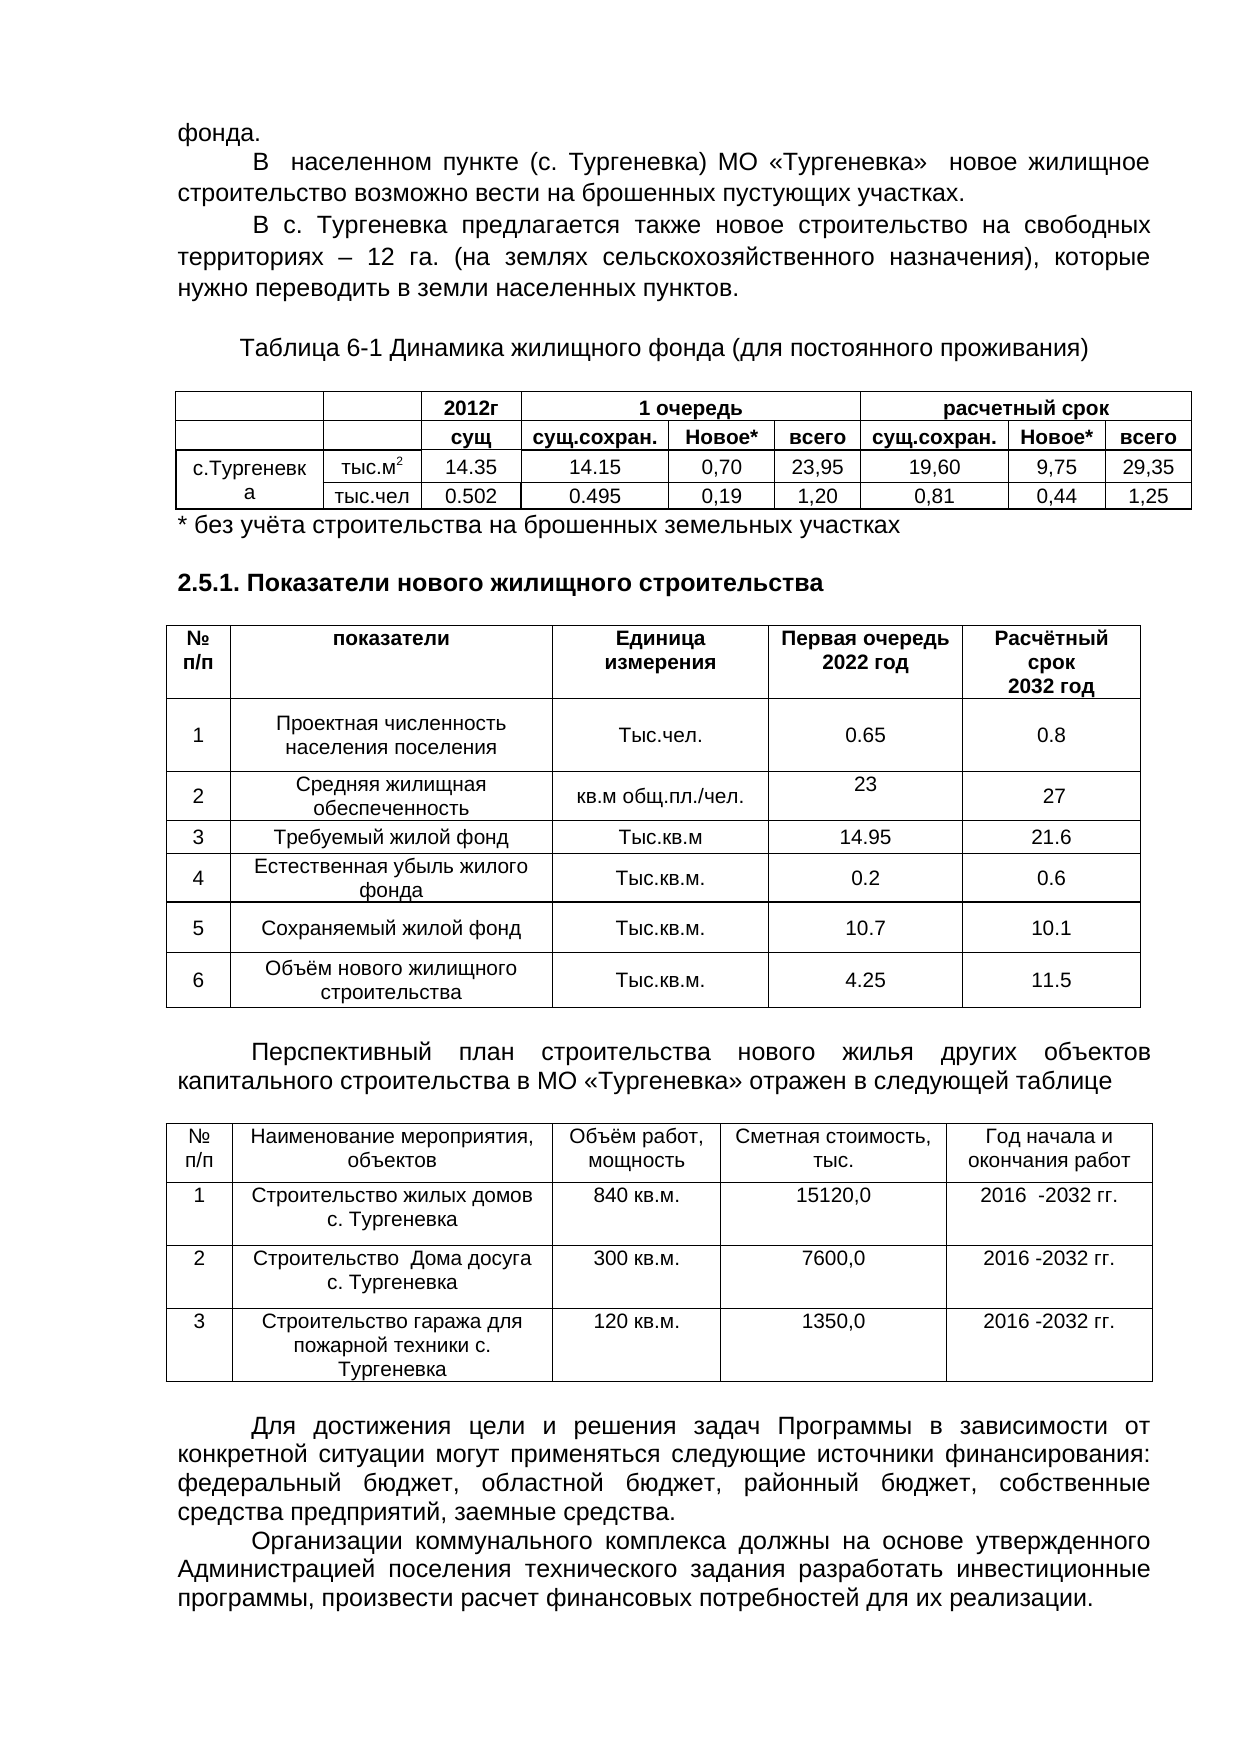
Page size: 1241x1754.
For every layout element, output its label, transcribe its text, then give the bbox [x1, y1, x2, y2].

table_cell [324, 421, 421, 449]
table_cell 2016 -2032 гг. [947, 1183, 1152, 1245]
table_cell Проектная численность населения поселения [231, 699, 552, 771]
table_cell 6 [167, 953, 230, 1007]
table_cell 0.8 [963, 699, 1140, 771]
table_cell 23 [769, 772, 962, 820]
table_cell Строительство жилых домов с. Тургеневка [233, 1183, 552, 1245]
table_cell 0.502 [422, 483, 520, 508]
table_header Первая очередь 2022 год [769, 626, 962, 698]
table_header расчетный срок [861, 392, 1191, 420]
table_header Расчётный срок 2032 год [963, 626, 1140, 698]
table_cell кв.м общ.пл./чел. [553, 772, 768, 820]
table_header [324, 392, 421, 420]
table_cell 3 [167, 1309, 232, 1381]
table_cell 2 [167, 1246, 232, 1308]
table_cell Новое* [669, 421, 774, 449]
table_cell Сохраняемый жилой фонд [231, 903, 552, 952]
table_cell Средняя жилищная обеспеченность [231, 772, 552, 820]
table_cell 9,75 [1009, 451, 1105, 482]
text Перспективный план строительства нового жилья других объектов капитального строительства в МО «Тургеневка» отражен в следующей таблице [177, 1037, 1152, 1094]
table_cell 300 кв.м. [553, 1246, 720, 1308]
table_cell 11.5 [963, 953, 1140, 1007]
text Таблица 6-1 Динамика жилищного фонда (для постоянного проживания) [177, 333, 1152, 362]
table_cell 23,95 [775, 451, 860, 482]
table_cell 4.25 [769, 953, 962, 1007]
table_cell Тыс.кв.м. [553, 854, 768, 901]
table_cell 3 [167, 821, 230, 852]
table_cell Тыс.кв.м. [553, 903, 768, 952]
table_cell 4 [167, 854, 230, 901]
table_cell 0,70 [669, 451, 774, 482]
text В с. Тургеневка предлагается также новое строительство на свободных территориях – 12 га. (на землях сельскохозяйственного назначения), которые нужно переводить в земли населенных пунктов. [177, 210, 1152, 302]
table_cell 15120,0 [721, 1183, 946, 1245]
table_cell 0,44 [1009, 483, 1105, 508]
table_cell 10.1 [963, 903, 1140, 952]
table_cell Тыс.чел. [553, 699, 768, 771]
table_cell 0.6 [963, 854, 1140, 901]
text Организации коммунального комплекса должны на основе утвержденного Администрацией поселения технического задания разработать инвестиционные программы, произвести расчет финансовых потребностей для их реализации. [177, 1526, 1152, 1612]
table_header [176, 392, 323, 420]
table_header № п/п [167, 626, 230, 698]
table_cell 2016 -2032 гг. [947, 1246, 1152, 1308]
table_cell Тыс.кв.м [553, 821, 768, 852]
table_cell Тыс.кв.м. [553, 953, 768, 1007]
table_header № п/п [167, 1124, 232, 1182]
table_cell Строительство гаража для пожарной техники с. Тургеневка [233, 1309, 552, 1381]
table_cell 1,20 [775, 483, 860, 508]
table_header 1 очередь [522, 392, 860, 420]
table_cell 14.15 [522, 451, 668, 482]
table_cell 1 [167, 1183, 232, 1245]
table_cell 0,81 [861, 483, 1008, 508]
table_cell сущ.сохран. [522, 421, 668, 449]
table_cell 840 кв.м. [553, 1183, 720, 1245]
table_cell 2 [167, 772, 230, 820]
table_header показатели [231, 626, 552, 698]
table_cell Естественная убыль жилого фонда [231, 854, 552, 901]
table_cell 14.35 [422, 450, 521, 482]
table_header Единица измерения [553, 626, 768, 698]
table_cell 1,25 [1106, 483, 1191, 508]
text * без учёта строительства на брошенных земельных участках [177, 510, 1152, 539]
table_header Сметная стоимость, тыс. [721, 1124, 946, 1182]
table_cell 21.6 [963, 821, 1140, 852]
table_cell 0.65 [769, 699, 962, 771]
text В населенном пункте (с. Тургеневка) МО «Тургеневка» новое жилищное строительство возможно вести на брошенных пустующих участках. [177, 147, 1152, 207]
table_cell сущ [422, 421, 521, 449]
table_cell 19,60 [861, 451, 1008, 482]
table_cell 0.2 [769, 854, 962, 901]
table_header Год начала и окончания работ [947, 1124, 1152, 1182]
table_cell 120 кв.м. [553, 1309, 720, 1381]
table_cell 27 [963, 772, 1140, 820]
table_cell 10.7 [769, 903, 962, 952]
table_cell тыс.чел [324, 483, 421, 508]
table_cell 29,35 [1106, 451, 1191, 482]
table_cell сущ.сохран. [861, 421, 1008, 449]
table_cell Новое* [1009, 421, 1105, 449]
table_cell с.Тургеневка [177, 451, 323, 508]
table_cell всего [1106, 421, 1191, 449]
table_header Объём работ, мощность [553, 1124, 720, 1182]
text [177, 118, 1152, 147]
table_cell Объём нового жилищного строительства [231, 953, 552, 1007]
table_cell Требуемый жилой фонд [231, 821, 552, 852]
table_cell 14.95 [769, 821, 962, 852]
table_cell Строительство Дома досуга с. Тургеневка [233, 1246, 552, 1308]
table_cell 1 [167, 699, 230, 771]
text Для достижения цели и решения задач Программы в зависимости от конкретной ситуации могут применяться следующие источники финансирования: федеральный бюджет, областной бюджет, районный бюджет, собственные средства предприятий, заемные средства. [177, 1411, 1152, 1526]
table_cell всего [775, 421, 860, 449]
table_cell 7600,0 [721, 1246, 946, 1308]
text 2.5.1. Показатели нового жилищного строительства [177, 567, 1152, 596]
table_cell тыс.м2 [324, 451, 421, 482]
table_cell 2016 -2032 гг. [947, 1309, 1152, 1381]
table_cell [176, 421, 323, 449]
table_header 2012г [422, 392, 521, 420]
table_cell 1350,0 [721, 1309, 946, 1381]
table_cell 5 [167, 903, 230, 952]
table_cell 0,19 [669, 483, 774, 508]
table_cell 0.495 [522, 483, 668, 508]
table_header Наименование мероприятия, объектов [233, 1124, 552, 1182]
